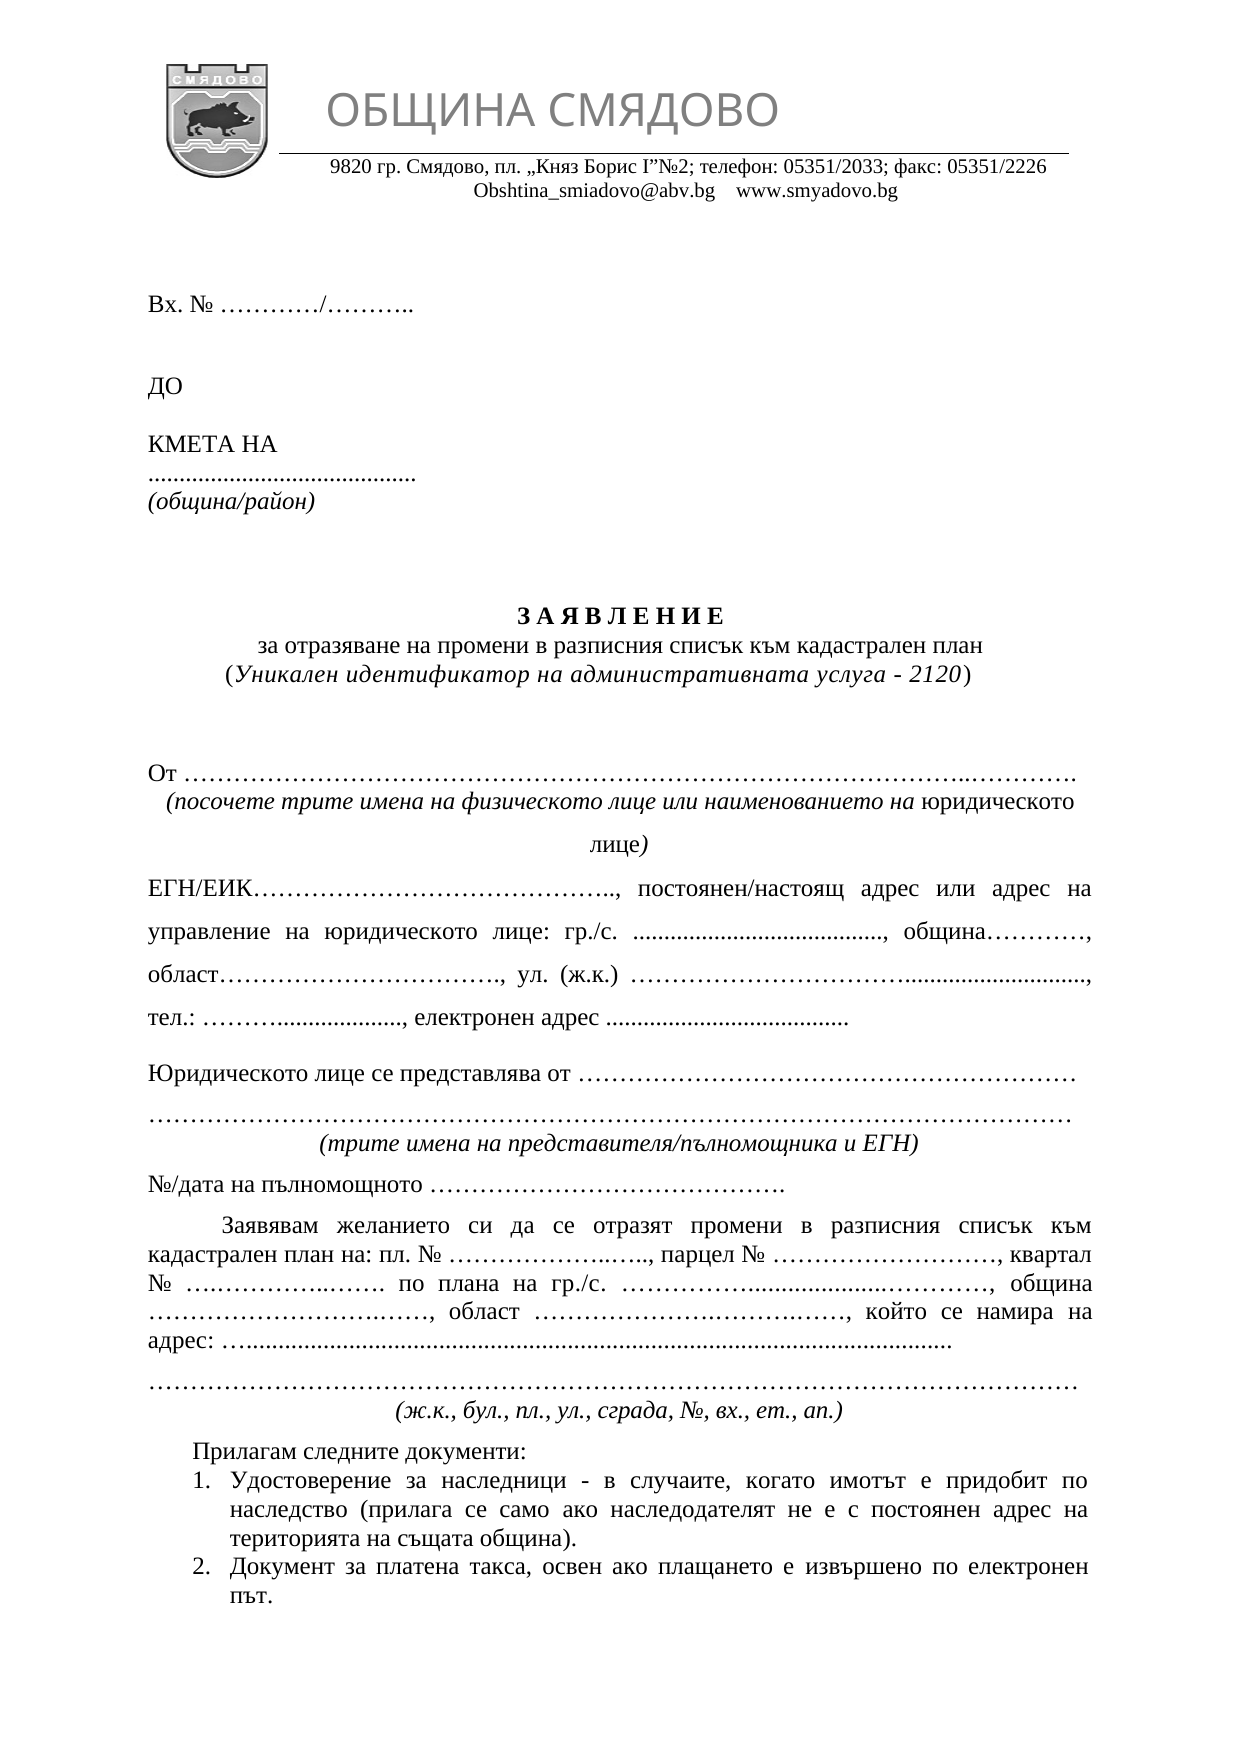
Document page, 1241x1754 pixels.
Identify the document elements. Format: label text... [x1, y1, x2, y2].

text юридическото лице се представлява от …………………………………………………… [148, 1058, 1092, 1086]
text ДО [148, 371, 1092, 400]
text Заявявам желанието си да се отразят промени в разписния списък към кадастрален план на: пл. № ………………..….., парцел № ………………………, квартал № ….…………..……. по плана на гр./с. …………….....................…………, община ……………………….……, област ………………….……….……, който се намира на адрес: ….............................................................................................................. [148, 1210, 1092, 1354]
text КМЕТА НА [148, 429, 1092, 458]
text Прилагам следните документи: [148, 1436, 1092, 1465]
list Удостоверение за наследници - в случаите, когато имотът е придобит по наследство (прилага се само ако наследодателят не е с постоянен адрес на територията на същата община). [192, 1465, 1089, 1551]
text Вх. № …………/……….. [148, 289, 1092, 318]
text Obshtina_smiadovo@abv.bg www.smyadovo.bg [279, 178, 1092, 202]
picture [166, 64, 268, 178]
text (община/район) [148, 486, 1092, 515]
text ЕГН/ЕИК…………………………………….., постоянен/настоящ адрес или адрес на управление на юридическото лице: гр./с. ........................................, община…………, област……………………………., ул. (ж.к.) ……………………………............................., тел.: ………...................., електронен адрес ....................................... [148, 873, 1092, 1031]
text З А Я В Л Е Н И Е [148, 601, 1093, 630]
text ………………………………………………………………………………………………… [148, 1099, 1092, 1128]
text 9820 гр. Смядово, пл. „Княз Борис І”№2; телефон: 05351/2033; факс: 05351/2226 [279, 154, 1092, 178]
text От …………………………………………………………………………………..…………. [148, 758, 1092, 786]
text (посочете трите имена на физическото лице или наименованието на юридическото лице) [148, 786, 1092, 858]
text за отразяване на промени в разписния списък към кадастрален план [148, 630, 1093, 659]
text №/дата на пълномощното ……………………………………. [148, 1169, 1092, 1198]
text ………………………………………………………………………………………………… [148, 1366, 1092, 1395]
text (Уникален идентификатор на административната услуга - 2120) [148, 659, 1048, 688]
text (трите имена на представителя/пълномощника и ЕГН) [148, 1128, 1092, 1156]
list Документ за платена такса, освен ако плащането е извършено по електронен път. [192, 1551, 1089, 1609]
text (ж.к., бул., пл., ул., сграда, №, вх., ет., ап.) [148, 1395, 1093, 1424]
text ........................................... [148, 458, 1092, 486]
